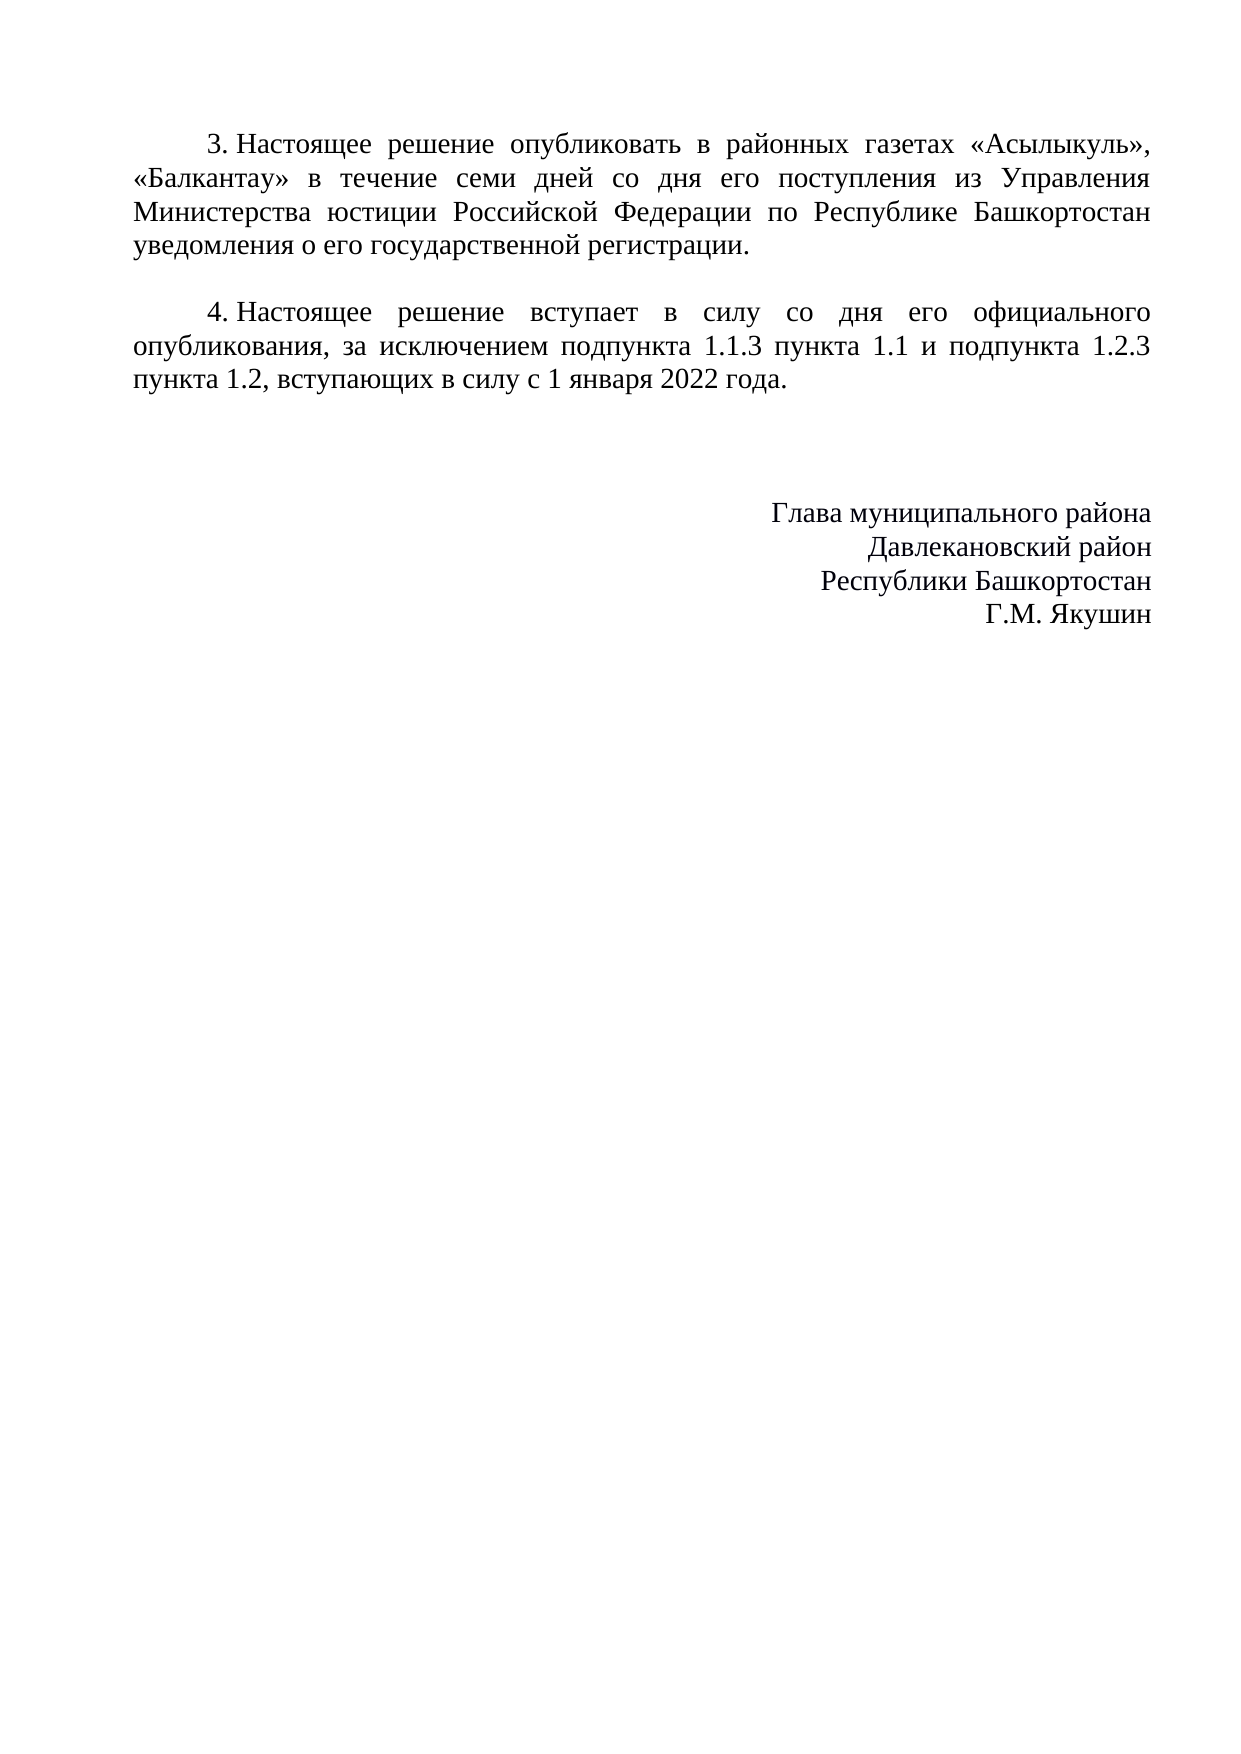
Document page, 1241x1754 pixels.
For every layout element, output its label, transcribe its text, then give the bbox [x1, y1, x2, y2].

text Г.М. Якушин [133, 596, 1152, 630]
text 4. Настоящее решение вступает в силу со дня его официального опубликования, за исключением подпункта 1.1.3 пункта 1.1 и подпункта 1.2.3 пункта 1.2, вступающих в силу с 1 января 2022 года. [133, 294, 1152, 395]
text Глава муниципального района [133, 496, 1152, 529]
text 3. Настоящее решение опубликовать в районных газетах «Асылыкуль», «Балкантау» в течение семи дней со дня его поступления из Управления Министерства юстиции Российской Федерации по Республике Башкортостан уведомления о его государственной регистрации. [133, 127, 1152, 261]
text Давлекановский район [133, 529, 1152, 563]
text Республики Башкортостан [133, 563, 1152, 596]
